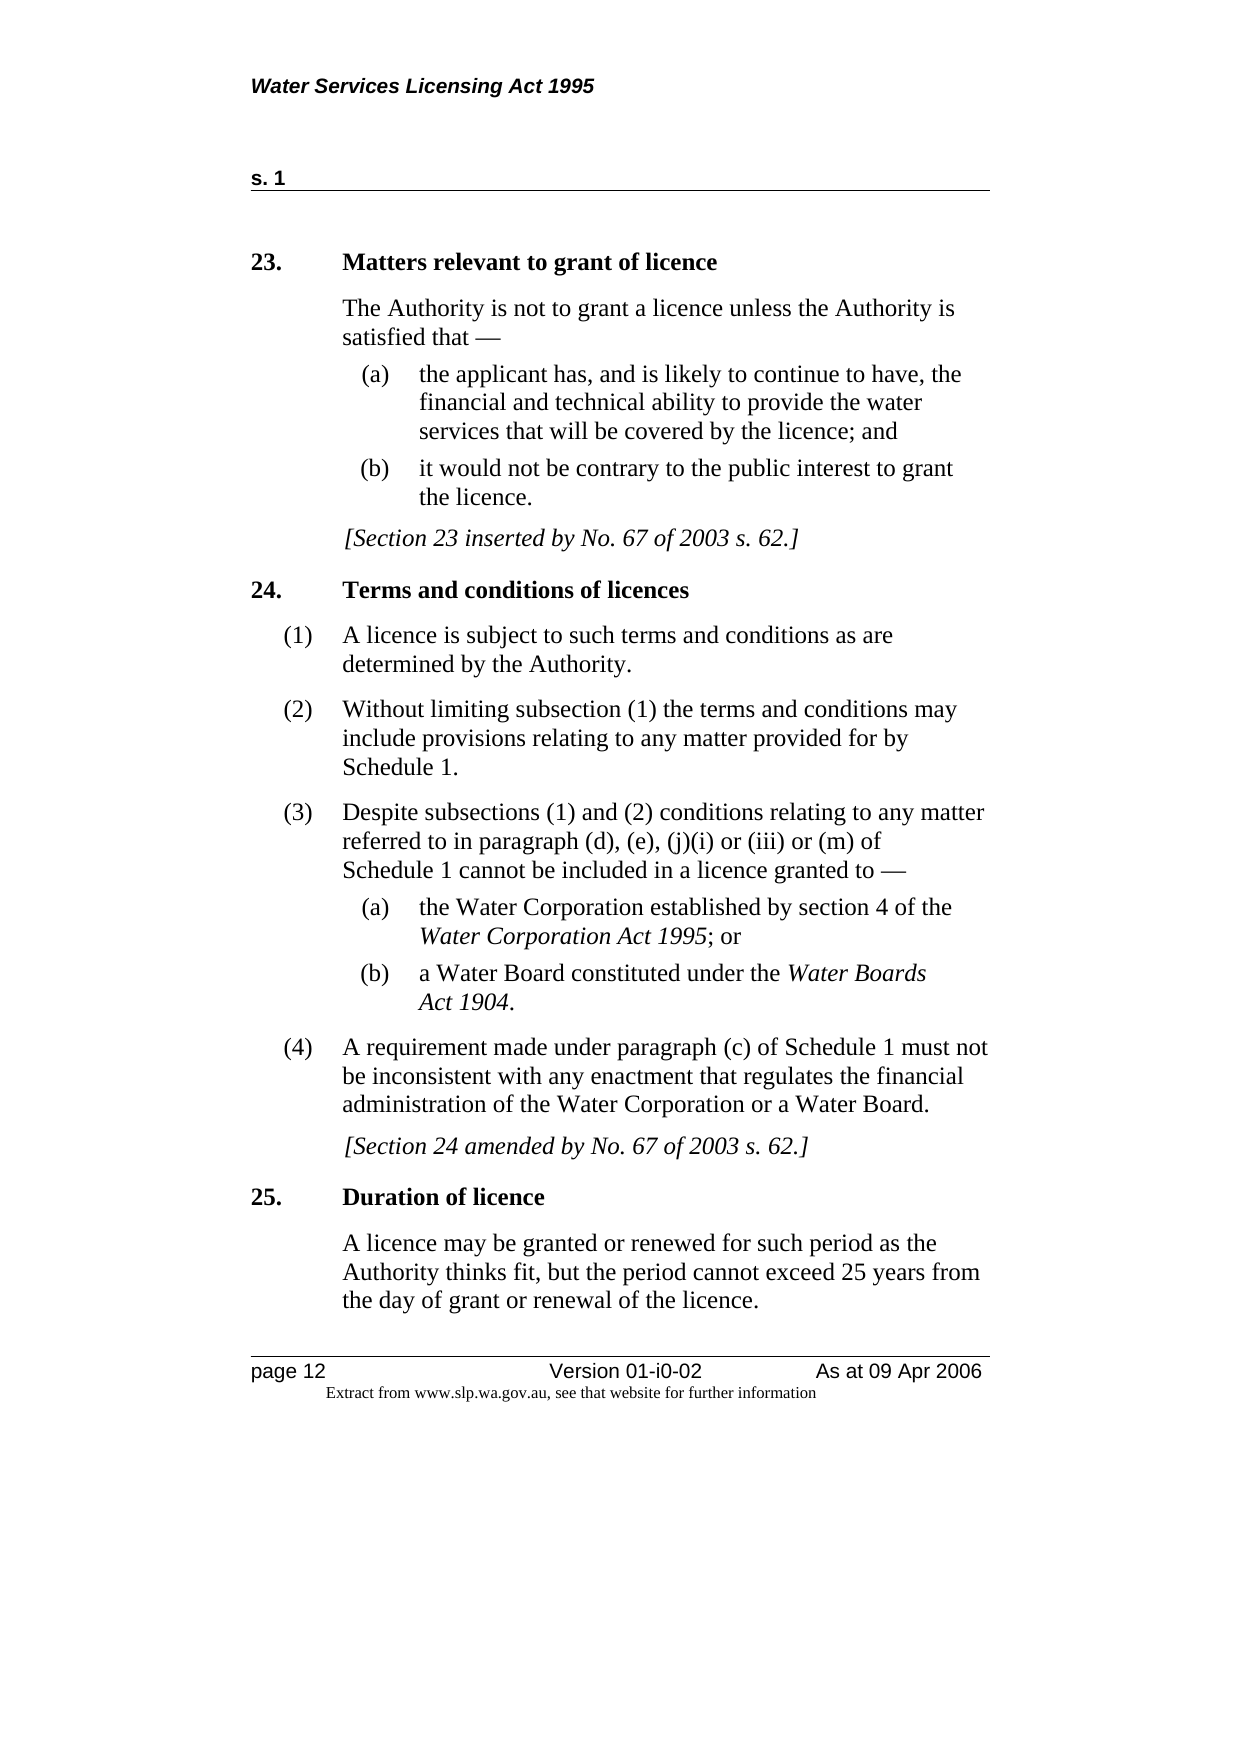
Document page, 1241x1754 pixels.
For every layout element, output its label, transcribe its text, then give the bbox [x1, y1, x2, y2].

text (a) the Water Corporation established by section 4 of the Water Corporation Act 1995; or [251, 892, 990, 949]
subtitle 25. Duration of licence [251, 1182, 990, 1211]
text (1) A licence is subject to such terms and conditions as are determined by the Authority. [251, 620, 990, 678]
text (2) Without limiting subsection (1) the terms and conditions may include provisions relating to any matter provided for by Schedule 1. [251, 694, 990, 781]
text The Authority is not to grant a licence unless the Authority is satisfied that — [251, 293, 990, 350]
text (b) a Water Board constituted under the Water Boards Act 1904. [251, 958, 990, 1015]
text (4) A requirement made under paragraph (c) of Schedule 1 must not be inconsistent with any enactment that regulates the financial administration of the Water Corporation or a Water Board. [251, 1032, 990, 1118]
subtitle 23. Matters relevant to grant of licence [251, 247, 990, 276]
text (b) it would not be contrary to the public interest to grant the licence. [251, 453, 990, 511]
text (a) the applicant has, and is likely to continue to have, the financial and technical ability to provide the water services that will be covered by the licence; and [251, 359, 990, 445]
text (3) Despite subsections (1) and (2) conditions relating to any matter referred to in paragraph (d), (e), (j)(i) or (iii) or (m) of Schedule 1 cannot be included in a licence granted to — [251, 797, 990, 884]
text [Section 23 inserted by No. 67 of 2003 s. 62.] [251, 523, 990, 552]
subtitle 24. Terms and conditions of licences [251, 575, 990, 604]
text A licence may be granted or renewed for such period as the Authority thinks fit, but the period cannot exceed 25 years from the day of grant or renewal of the licence. [251, 1228, 990, 1314]
text [Section 24 amended by No. 67 of 2003 s. 62.] [251, 1131, 990, 1159]
